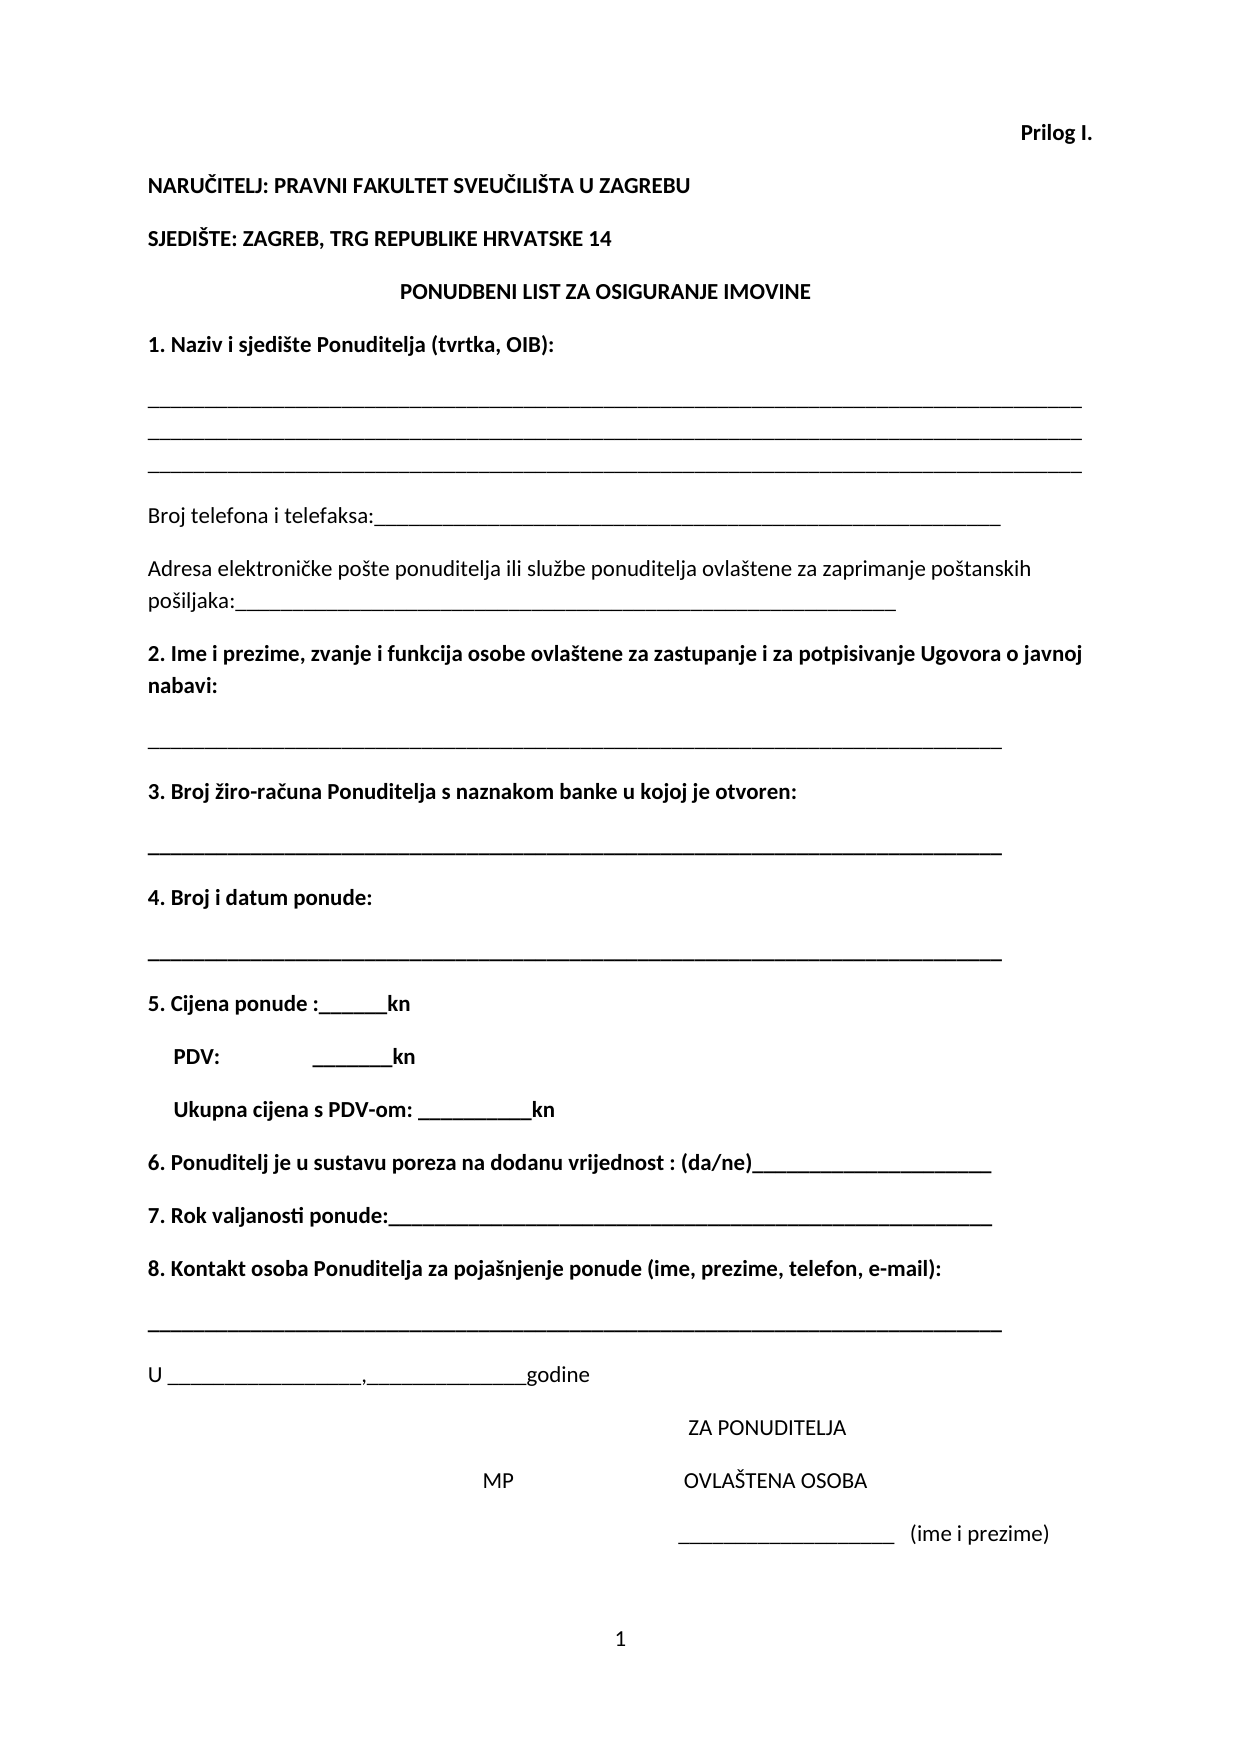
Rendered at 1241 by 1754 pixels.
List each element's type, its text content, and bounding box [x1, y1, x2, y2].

text ___________________ (ime i prezime) [148, 1519, 1093, 1547]
text NARUČITELJ: PRAVNI FAKULTET SVEUČILIŠTA U ZAGREBU [148, 171, 1093, 199]
text ______________________________________________________________________________________________________________________________________________________________________________________________________________________________________________________ [148, 383, 1093, 476]
text 4. Broj i datum ponude: [148, 883, 1093, 911]
text Ukupna cijena s PDV-om: __________kn [148, 1095, 1093, 1123]
text 5. Cijena ponude :______kn [148, 989, 1093, 1017]
text U _________________,______________godine [148, 1360, 1093, 1388]
text ___________________________________________________________________________ [148, 936, 1093, 964]
text 6. Ponuditelj je u sustavu poreza na dodanu vrijednost : (da/ne)_____________________ [148, 1148, 1093, 1176]
text 8. Kontakt osoba Ponuditelja za pojašnjenje ponude (ime, prezime, telefon, e-mail): [148, 1254, 1093, 1282]
text ___________________________________________________________________________ [148, 830, 1093, 858]
text 2. Ime i prezime, zvanje i funkcija osobe ovlaštene za zastupanje i za potpisivanje Ugovora o javnoj nabavi: [148, 639, 1093, 699]
text PDV: _______kn [148, 1042, 1093, 1070]
text Prilog I. [148, 118, 1093, 146]
text ___________________________________________________________________________ [148, 1307, 1093, 1335]
text SJEDIŠTE: ZAGREB, TRG REPUBLIKE HRVATSKE 14 [148, 224, 1093, 252]
text MP OVLAŠTENA OSOBA [148, 1466, 1093, 1494]
text 1. Naziv i sjedište Ponuditelja (tvrtka, OIB): [148, 330, 1093, 358]
text ZA PONUDITELJA [148, 1413, 1093, 1441]
text Adresa elektroničke pošte ponuditelja ili službe ponuditelja ovlaštene za zaprimanje poštanskih pošiljaka:__________________________________________________________ [148, 554, 1093, 614]
text 3. Broj žiro-računa Ponuditelja s naznakom banke u kojoj je otvoren: [148, 777, 1093, 805]
text 7. Rok valjanosti ponude:_____________________________________________________ [148, 1201, 1093, 1229]
text Broj telefona i telefaksa:_______________________________________________________ [148, 501, 1093, 529]
text ___________________________________________________________________________ [148, 724, 1093, 752]
text PONUDBENI LIST ZA OSIGURANJE IMOVINE [148, 277, 1093, 305]
